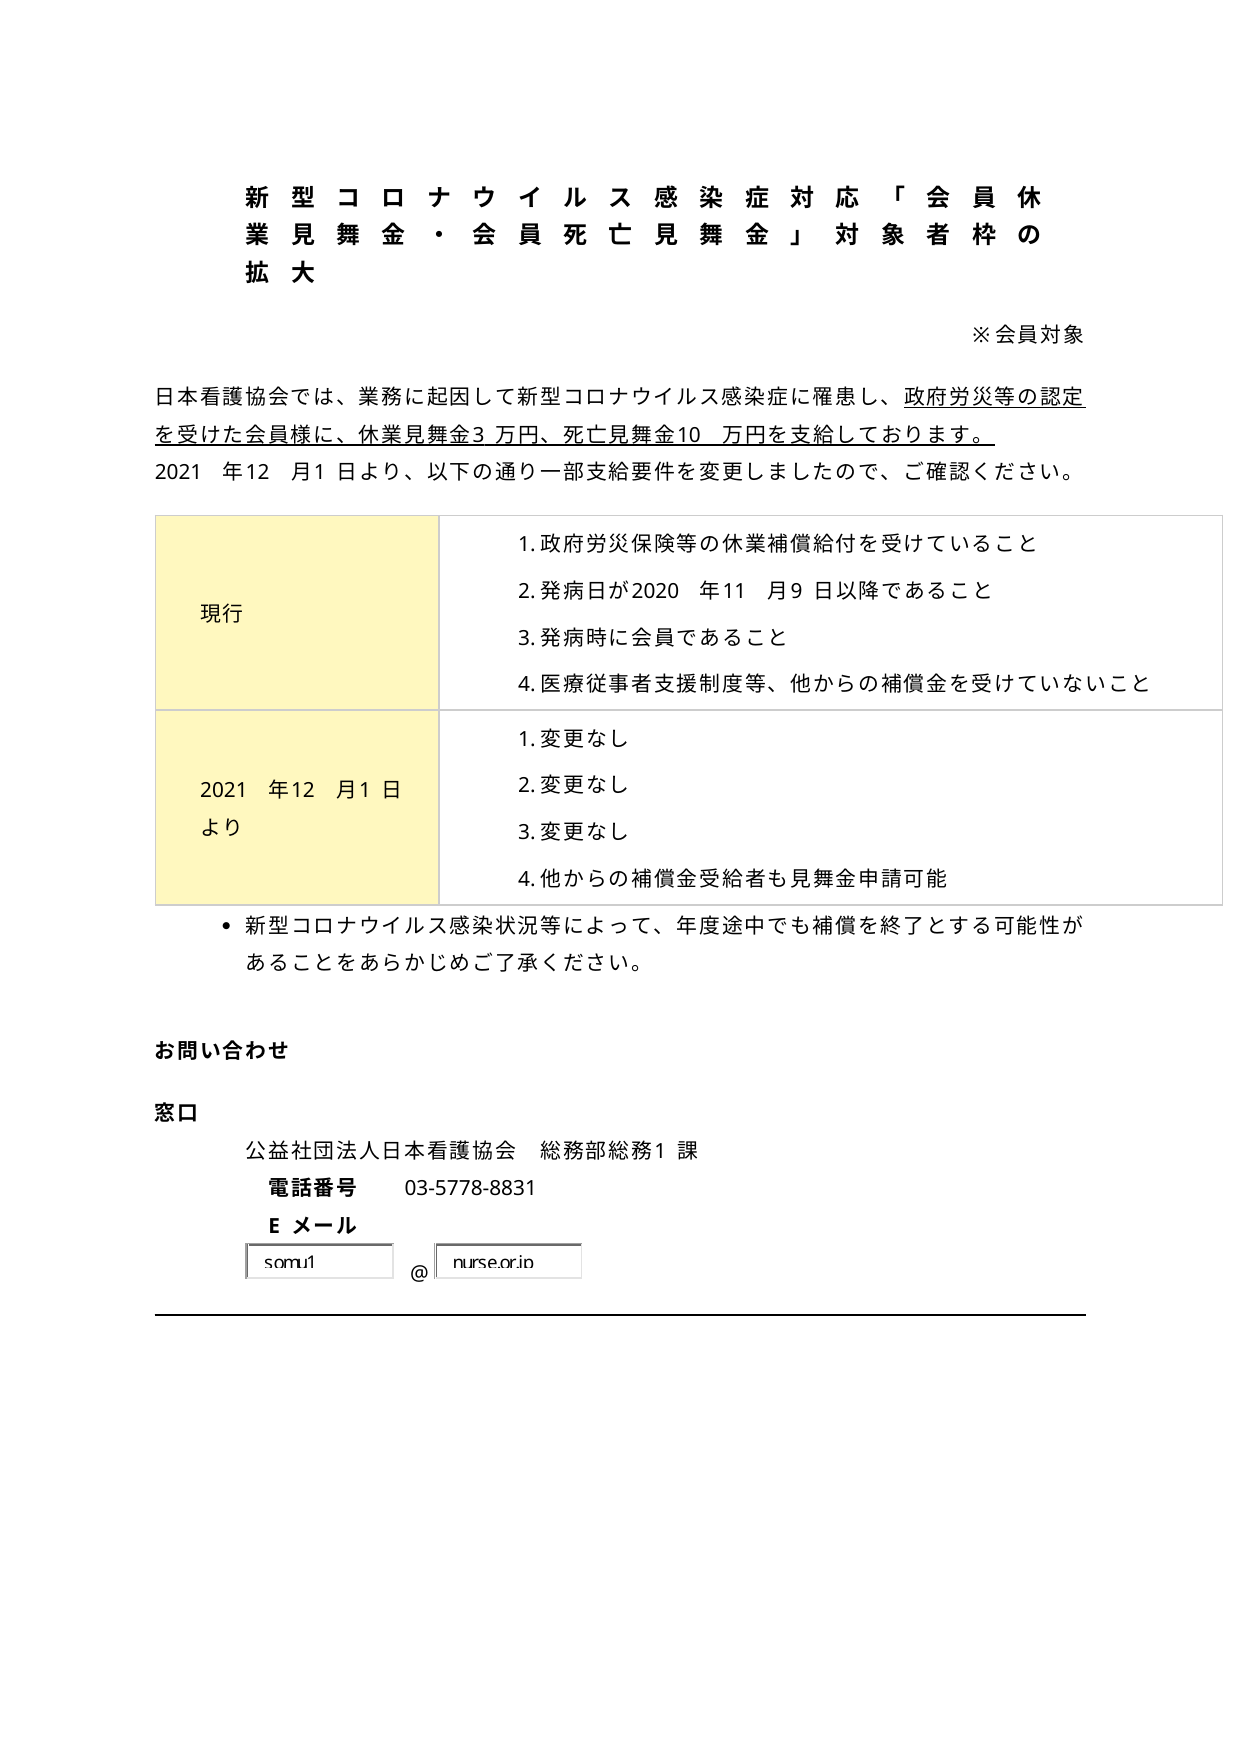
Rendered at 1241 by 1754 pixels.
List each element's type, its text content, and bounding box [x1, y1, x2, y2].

text 公益社団法人日本看護協会 総務部総務1課 [229, 1130, 1086, 1168]
table_header 現行 [156, 516, 438, 709]
text 電話番号 03-5778-8831 [264, 1168, 1086, 1205]
text 窓口 [154, 1093, 1086, 1130]
table_cell 変更なし 変更なし 変更なし 他からの補償金受給者も見舞金申請可能 [440, 711, 1222, 904]
text @ [229, 1243, 1086, 1314]
table_header 政府労災保険等の休業補償給付を受けていること 発病日が2020年11月9日以降であること 発病時に会員であること 医療従事者支援制度等、他からの補償金を受けていないこと [440, 516, 1222, 709]
table_cell 2021年12月1日より [156, 711, 438, 904]
text お問い合わせ [154, 1030, 1086, 1068]
text 日本看護協会では、業務に起因して新型コロナウイルス感染症に罹患し、政府労災等の認定を受けた会員様に、休業見舞金3万円、死亡見舞金10万円を支給しております。 2021年12月1日より、以下の通り一部支給要件を変更しましたので、ご確認ください。 [154, 377, 1086, 489]
text ※会員対象 [154, 314, 1086, 352]
list 新型コロナウイルス感染状況等によって、年度途中でも補償を終了とする可能性があることをあらかじめご了承ください。 [202, 906, 1086, 980]
text Eメール フォームの始まり [154, 1205, 1086, 1243]
text 新型コロナウイルス感染症対応「会員休業見舞金・会員死亡見舞金」対象者枠の拡大 [242, 177, 1086, 289]
